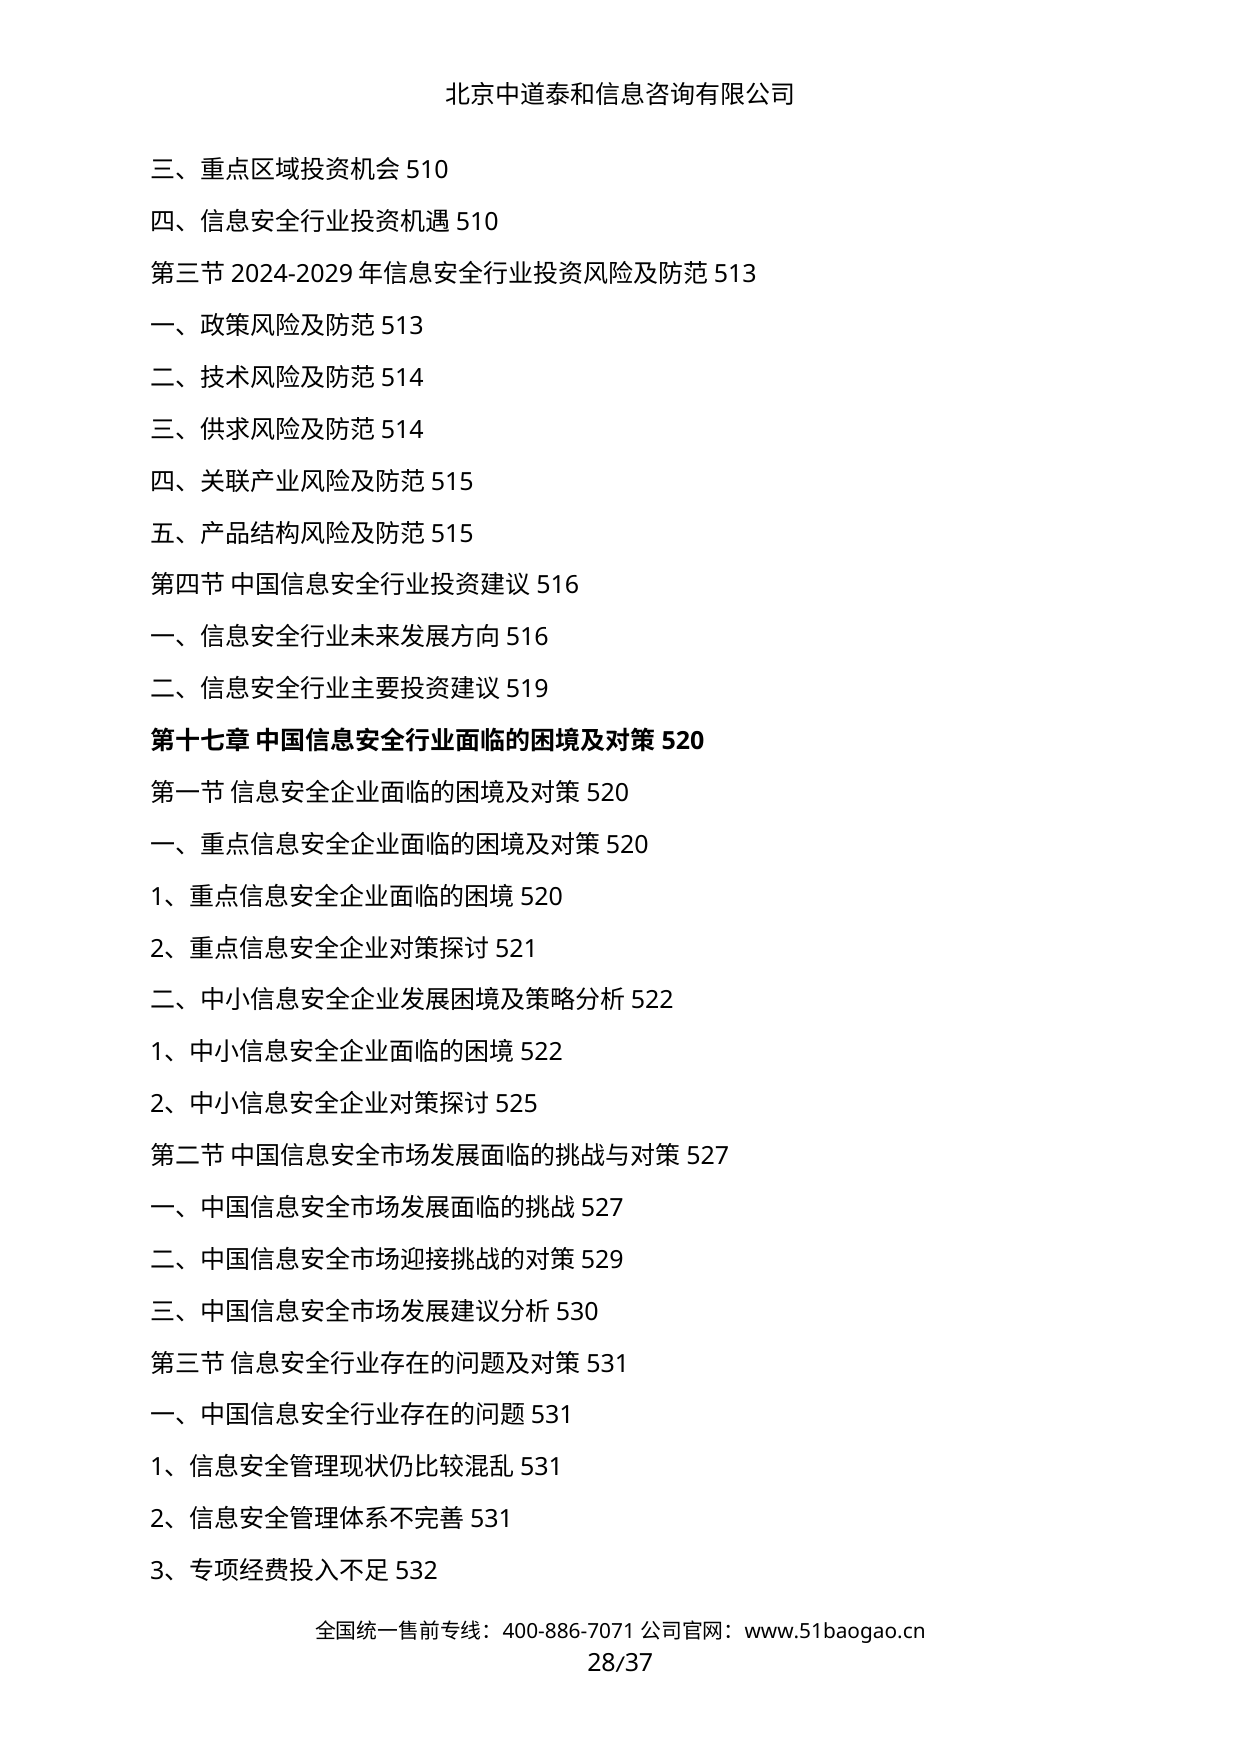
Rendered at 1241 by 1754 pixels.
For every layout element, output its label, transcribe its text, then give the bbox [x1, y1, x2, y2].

text 一、政策风险及防范 513 [150, 306, 1090, 342]
text 一、中国信息安全市场发展面临的挑战 527 [150, 1187, 1090, 1224]
text 3、专项经费投入不足 532 [150, 1551, 1090, 1587]
text 1、中小信息安全企业面临的困境 522 [150, 1032, 1090, 1068]
text 第三节 信息安全行业存在的问题及对策 531 [150, 1343, 1090, 1379]
text 二、信息安全行业主要投资建议 519 [150, 669, 1090, 705]
text 二、技术风险及防范 514 [150, 357, 1090, 394]
text 第二节 中国信息安全市场发展面临的挑战与对策 527 [150, 1136, 1090, 1172]
text 第四节 中国信息安全行业投资建议 516 [150, 565, 1090, 601]
text 三、重点区域投资机会 510 [150, 150, 1090, 186]
text 2、中小信息安全企业对策探讨 525 [150, 1084, 1090, 1120]
text 二、中小信息安全企业发展困境及策略分析 522 [150, 980, 1090, 1016]
text 第十七章 中国信息安全行业面临的困境及对策 520 [150, 721, 1090, 757]
text 二、中国信息安全市场迎接挑战的对策 529 [150, 1239, 1090, 1276]
text 五、产品结构风险及防范 515 [150, 513, 1090, 549]
text 2、重点信息安全企业对策探讨 521 [150, 928, 1090, 964]
text 三、供求风险及防范 514 [150, 409, 1090, 446]
text 一、信息安全行业未来发展方向 516 [150, 617, 1090, 653]
text 1、信息安全管理现状仍比较混乱 531 [150, 1447, 1090, 1483]
text 四、关联产业风险及防范 515 [150, 461, 1090, 497]
text 一、重点信息安全企业面临的困境及对策 520 [150, 824, 1090, 861]
text 1、重点信息安全企业面临的困境 520 [150, 876, 1090, 912]
text 第一节 信息安全企业面临的困境及对策 520 [150, 772, 1090, 809]
text 第三节 2024-2029年信息安全行业投资风险及防范 513 [150, 254, 1090, 290]
text 2、信息安全管理体系不完善 531 [150, 1499, 1090, 1535]
text 四、信息安全行业投资机遇 510 [150, 202, 1090, 238]
text 一、中国信息安全行业存在的问题 531 [150, 1395, 1090, 1431]
text 三、中国信息安全市场发展建议分析 530 [150, 1291, 1090, 1327]
